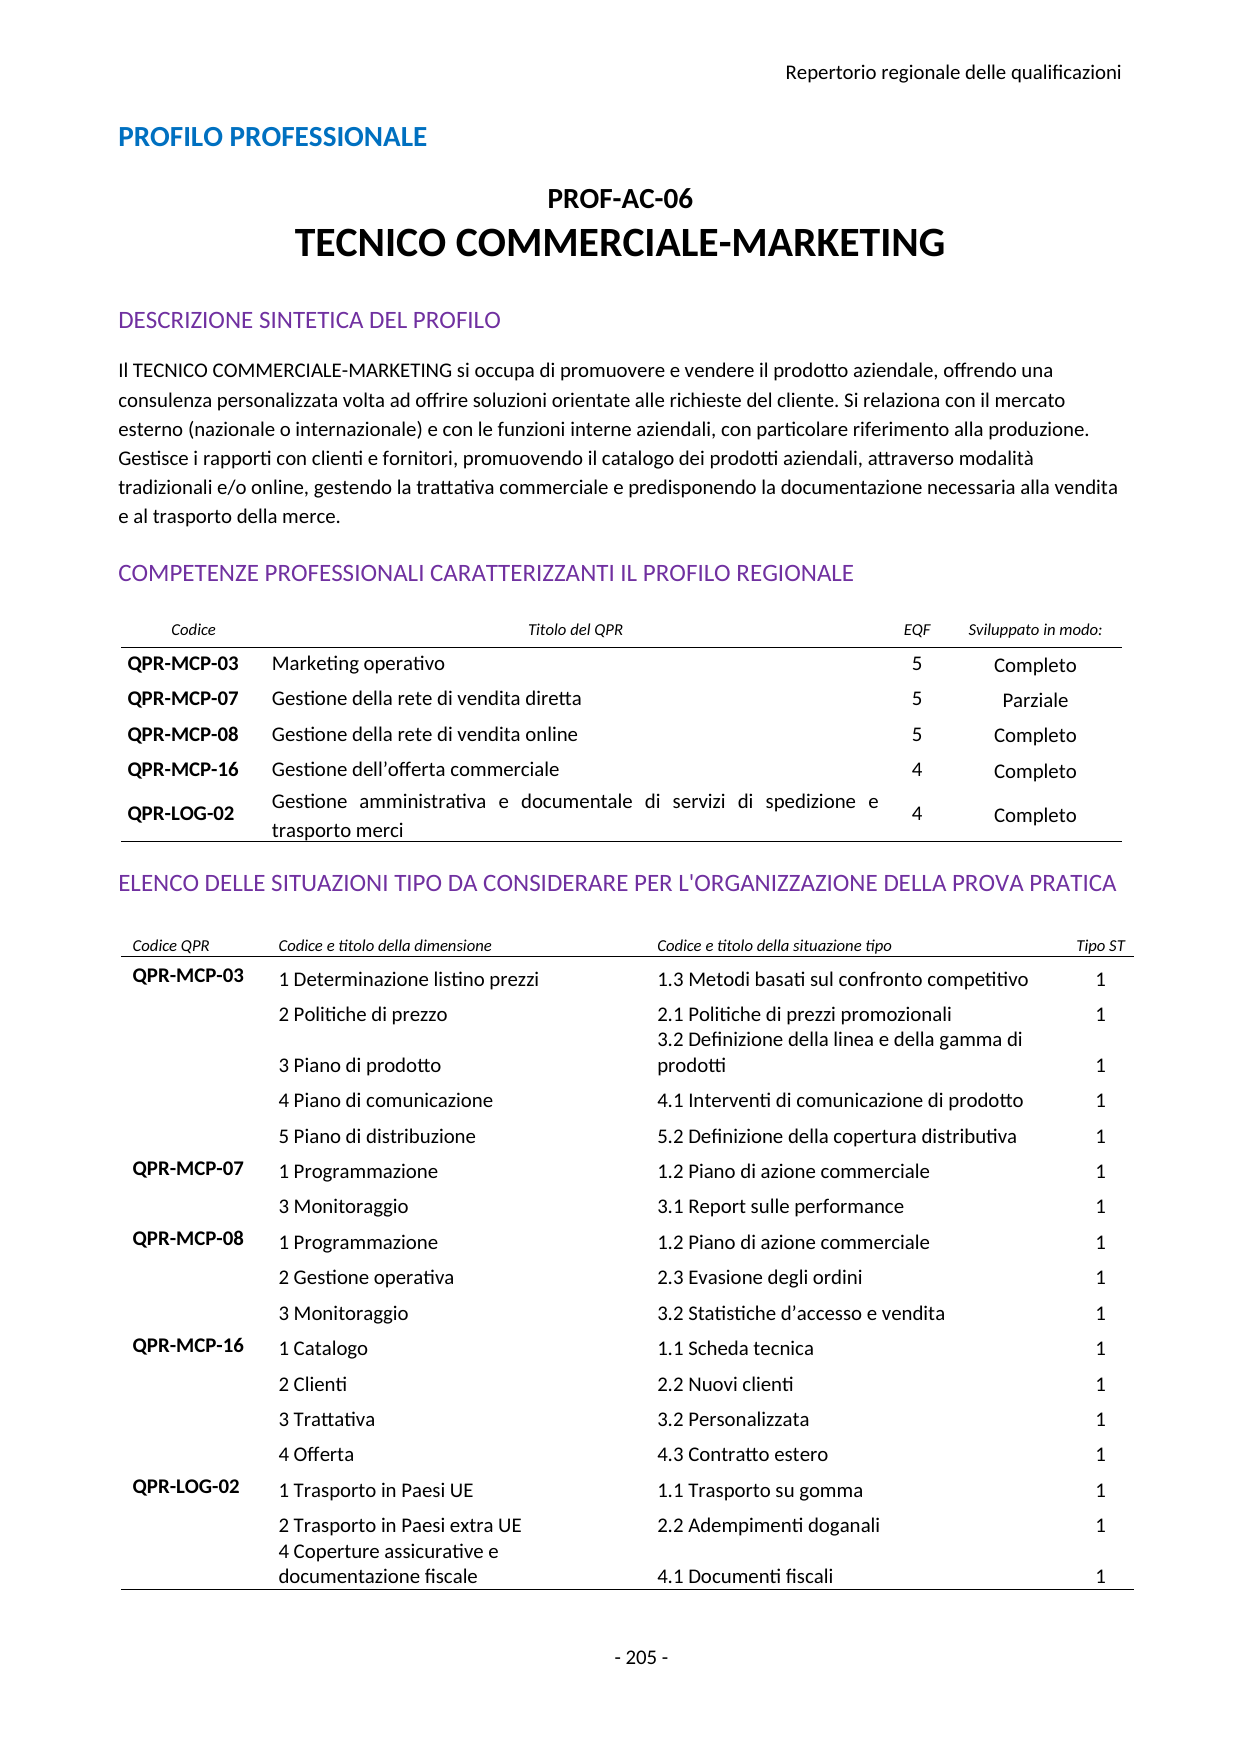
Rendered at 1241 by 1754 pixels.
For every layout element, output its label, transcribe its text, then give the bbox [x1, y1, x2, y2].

text Profilo professionale [118, 118, 1122, 154]
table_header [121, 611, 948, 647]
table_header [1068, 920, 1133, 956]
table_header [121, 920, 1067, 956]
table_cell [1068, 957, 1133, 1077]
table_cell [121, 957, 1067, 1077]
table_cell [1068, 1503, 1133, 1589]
text Il TECNICO COMMERCIALE-MARKETING si occupa di promuovere e vendere il prodotto aziendale, offrendo una consulenza personalizzata volta ad offrire soluzioni orientate alle richieste del cliente. Si relaziona con il mercato esterno (nazionale o internazionale) e con le funzioni interne aziendali, con particolare riferimento alla produzione. Gestisce i rapporti con clienti e fornitori, promuovendo il catalogo dei prodotti aziendali, attraverso modalità tradizionali e/o online, gestendo la trattativa commerciale e predisponendo la documentazione necessaria alla vendita e al trasporto della merce. [118, 358, 1122, 529]
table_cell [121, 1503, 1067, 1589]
text PROF-AC-06 [118, 180, 1122, 216]
text Descrizione sintetica del profilo [118, 304, 1122, 334]
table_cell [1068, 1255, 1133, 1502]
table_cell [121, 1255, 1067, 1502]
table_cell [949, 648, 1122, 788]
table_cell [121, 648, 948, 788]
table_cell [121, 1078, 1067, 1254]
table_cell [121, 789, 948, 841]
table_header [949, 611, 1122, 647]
text Competenze professionali caratterizzanti il profilo regionale [118, 558, 1122, 588]
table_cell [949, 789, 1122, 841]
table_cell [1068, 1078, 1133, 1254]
text elenco delle situazioni tipo da considerare per l'organizzazione della prova pratica [118, 867, 1122, 897]
text Tecnico commerciale-marketing [118, 216, 1122, 266]
